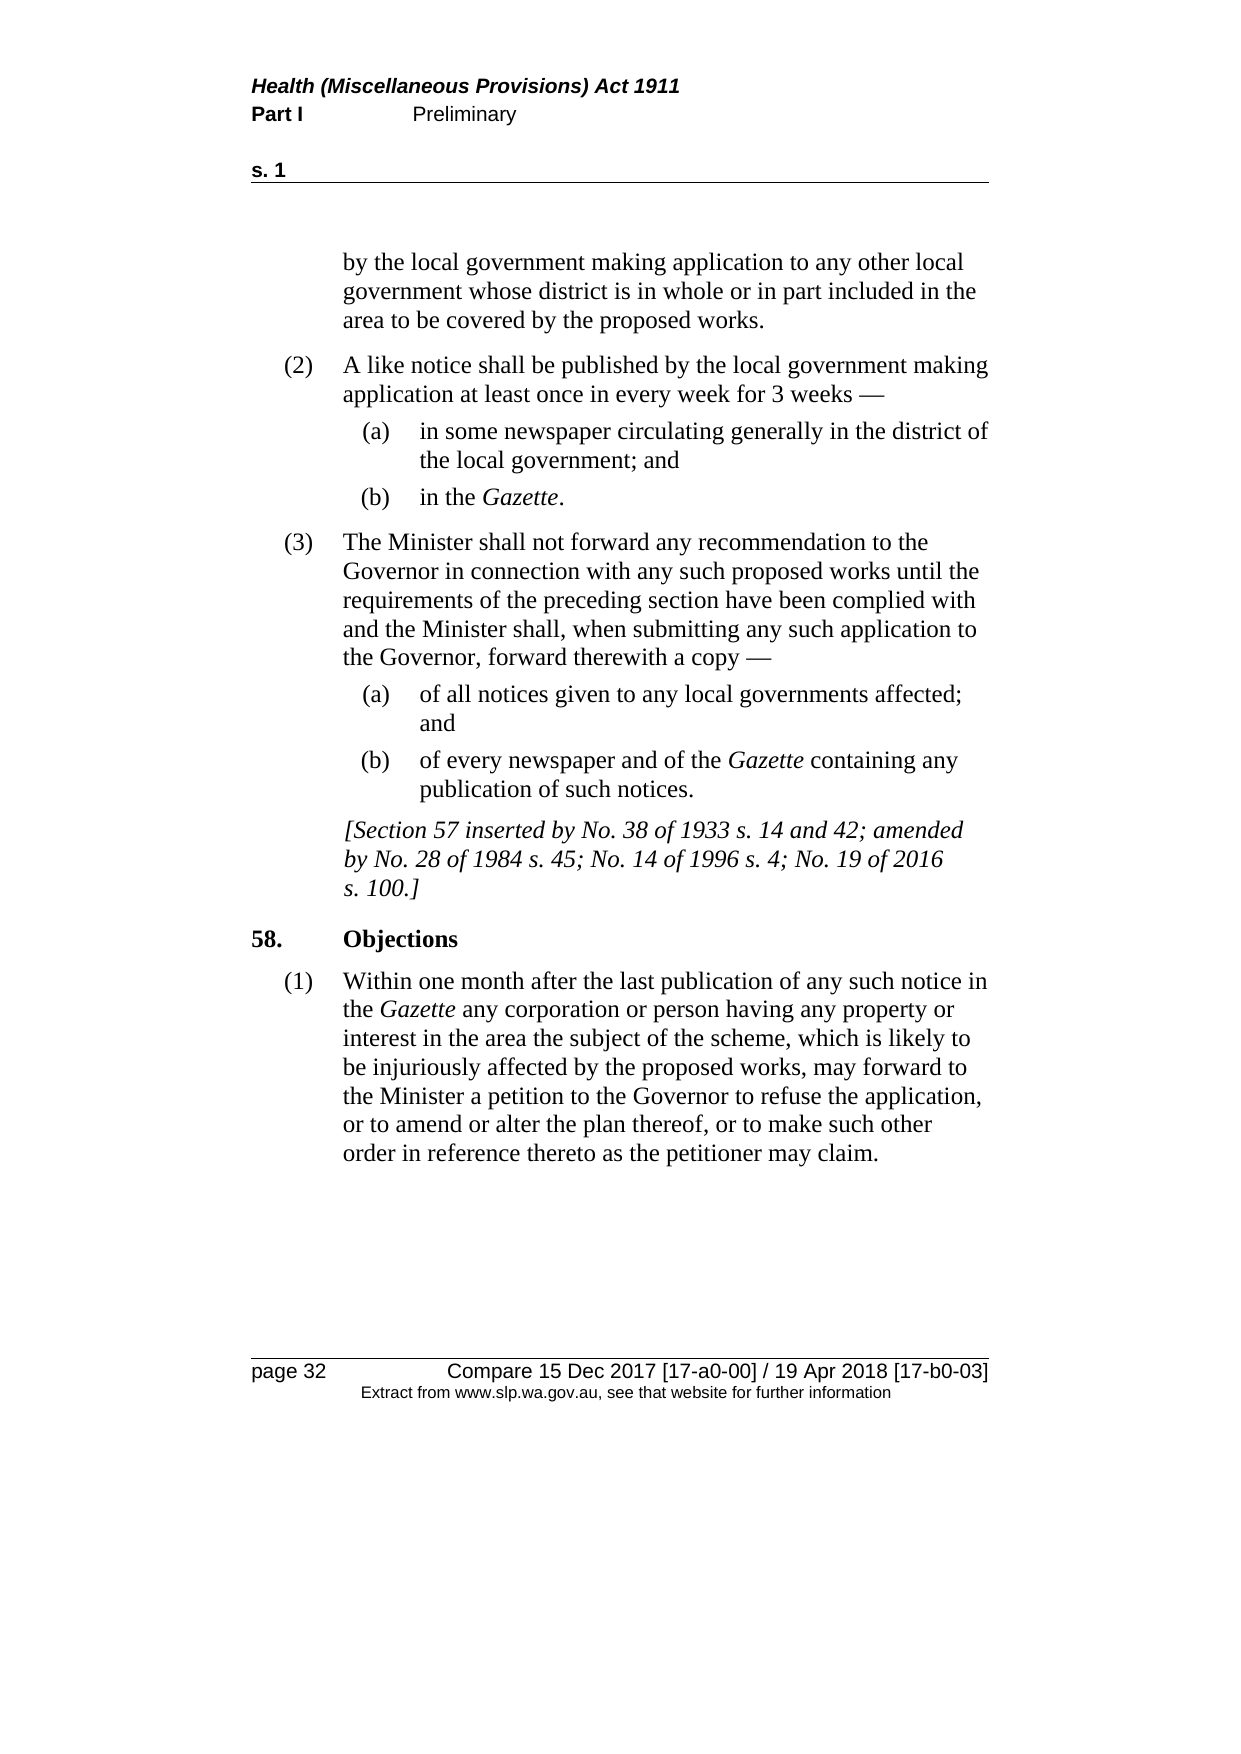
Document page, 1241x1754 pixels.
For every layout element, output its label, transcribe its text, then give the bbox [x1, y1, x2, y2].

text (3) The Minister shall not forward any recommendation to the Governor in connection with any such proposed works until the requirements of the preceding section have been complied with and the Minister shall, when submitting any such application to the Governor, forward therewith a copy — [251, 527, 989, 671]
subtitle 58. Objections [251, 924, 989, 953]
text [Section 57 inserted by No. 38 of 1933 s. 14 and 42; amended by No. 28 of 1984 s. 45; No. 14 of 1996 s. 4; No. 19 of 2016 s. 100.] [251, 815, 989, 902]
text (1) Within one month after the last publication of any such notice in the Gazette any corporation or person having any property or interest in the area the subject of the scheme, which is likely to be injuriously affected by the proposed works, may forward to the Minister a petition to the Governor to refuse the application, or to amend or alter the plan thereof, or to make such other order in reference thereto as the petitioner may claim. [251, 966, 989, 1167]
text (b) in the Gazette. [251, 482, 989, 511]
text (a) of all notices given to any local governments affected; and [251, 679, 989, 737]
text (2) A like notice shall be published by the local government making application at least once in every week for 3 weeks — [251, 350, 989, 408]
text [251, 247, 989, 334]
text (b) of every newspaper and of the Gazette containing any publication of such notices. [251, 745, 989, 803]
text (a) in some newspaper circulating generally in the district of the local government; and [251, 416, 989, 474]
